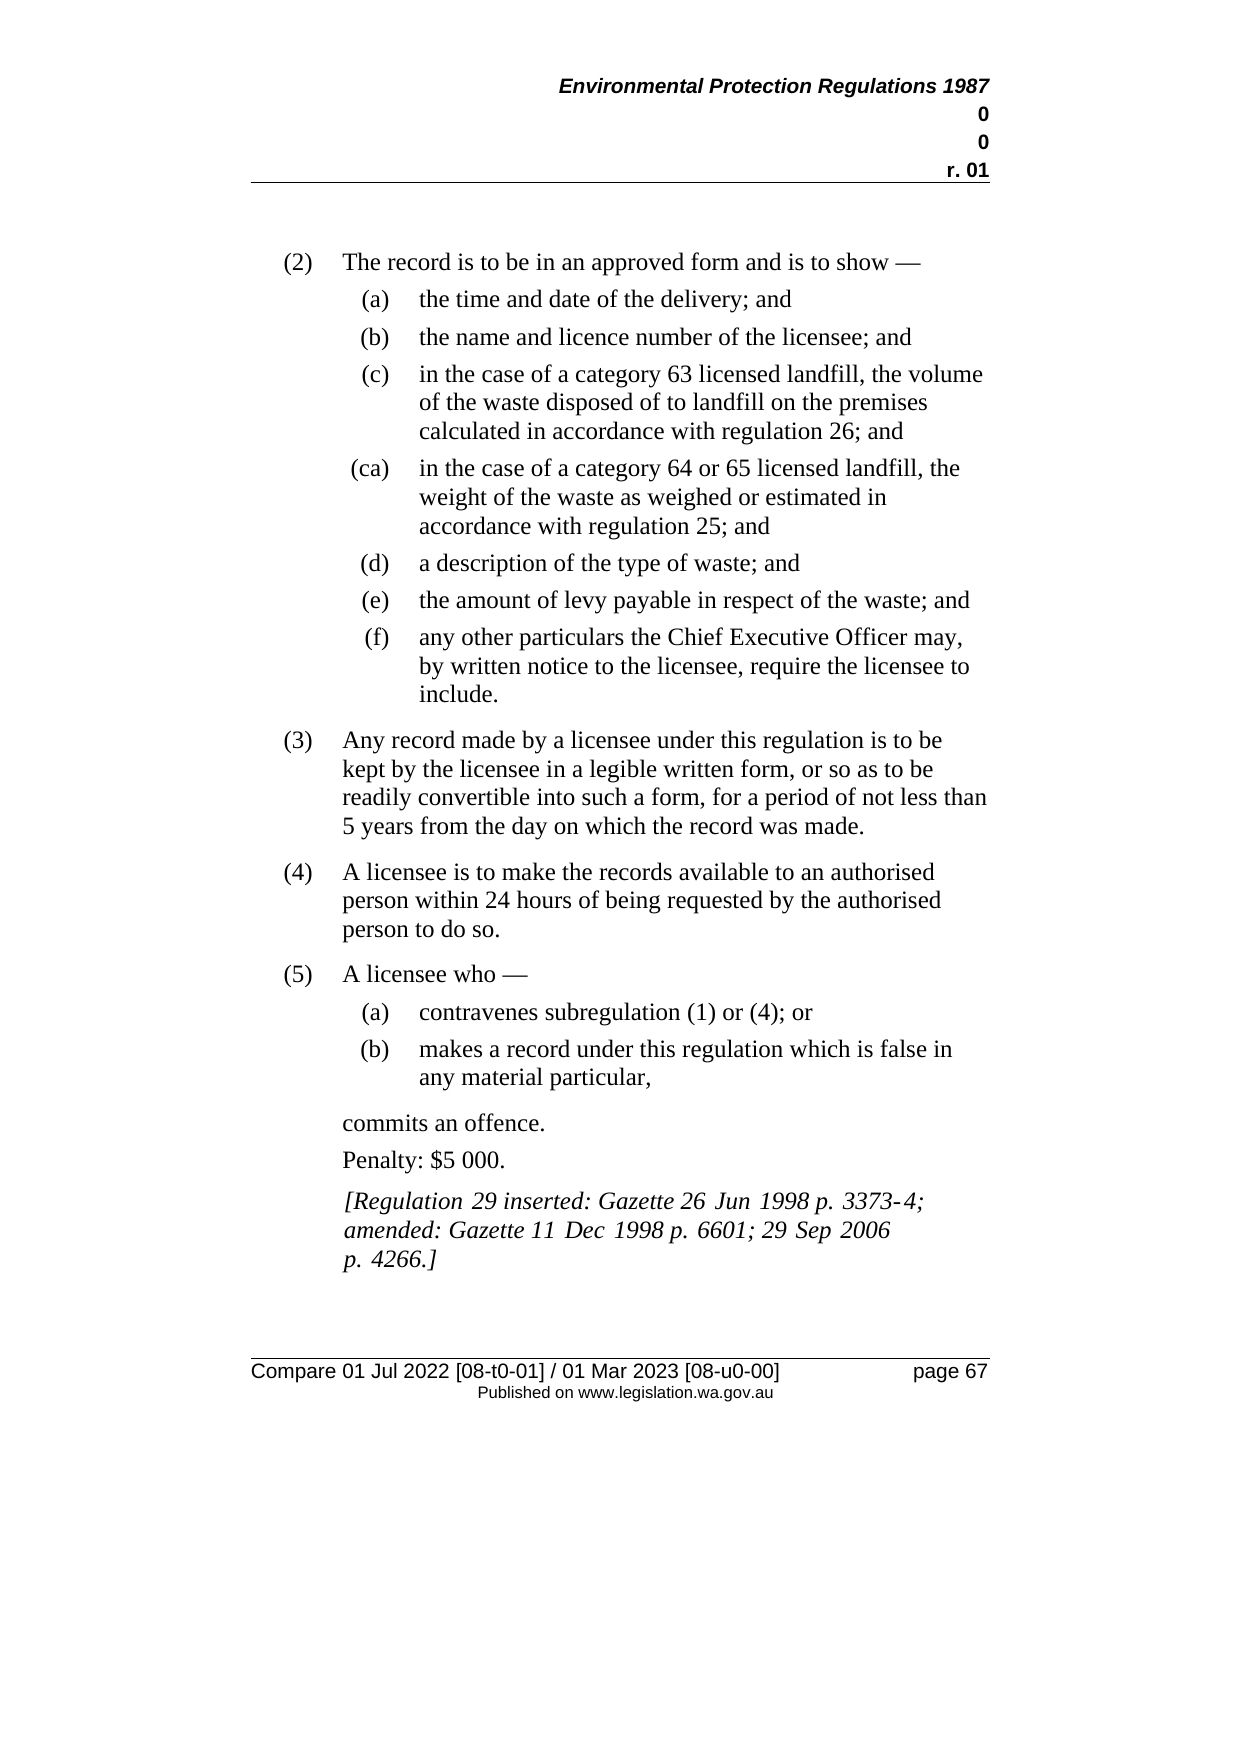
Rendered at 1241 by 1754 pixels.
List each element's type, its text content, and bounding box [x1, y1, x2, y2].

text (a) contravenes subregulation (1) or (4); or [251, 997, 990, 1025]
text (f) any other particulars the Chief Executive Officer may, by written notice to the licensee, require the licensee to include. [251, 622, 990, 708]
text (c) in the case of a category 63 licensed landfill, the volume of the waste disposed of to landfill on the premises calculated in accordance with regulation 26; and [251, 359, 990, 445]
text (b) the name and licence number of the licensee; and [251, 322, 990, 350]
text (ca) in the case of a category 64 or 65 licensed landfill, the weight of the waste as weighed or estimated in accordance with regulation 25; and [251, 453, 990, 539]
text (d) a description of the type of waste; and [251, 548, 990, 577]
text (a) the time and date of the delivery; and [251, 284, 990, 313]
text (e) the amount of levy payable in respect of the waste; and [251, 585, 990, 614]
text (4) A licensee is to make the records available to an authorised person within 24 hours of being requested by the authorised person to do so. [251, 857, 990, 943]
text (2) The record is to be in an approved form and is to show — [251, 247, 990, 276]
text Penalty: $5 000. [251, 1145, 990, 1174]
text commits an offence. [251, 1108, 990, 1137]
text [Regulation 29 inserted: Gazette 26 Jun 1998 p. 3373-4; amended: Gazette 11 Dec 1998 p. 6601; 29 Sep 2006 p. 4266.] [251, 1186, 990, 1272]
text (5) A licensee who — [251, 959, 990, 988]
text (b) makes a record under this regulation which is false in any material particular, [251, 1034, 990, 1091]
text (3) Any record made by a licensee under this regulation is to be kept by the licensee in a legible written form, or so as to be readily convertible into such a form, for a period of not less than 5 years from the day on which the record was made. [251, 725, 990, 840]
